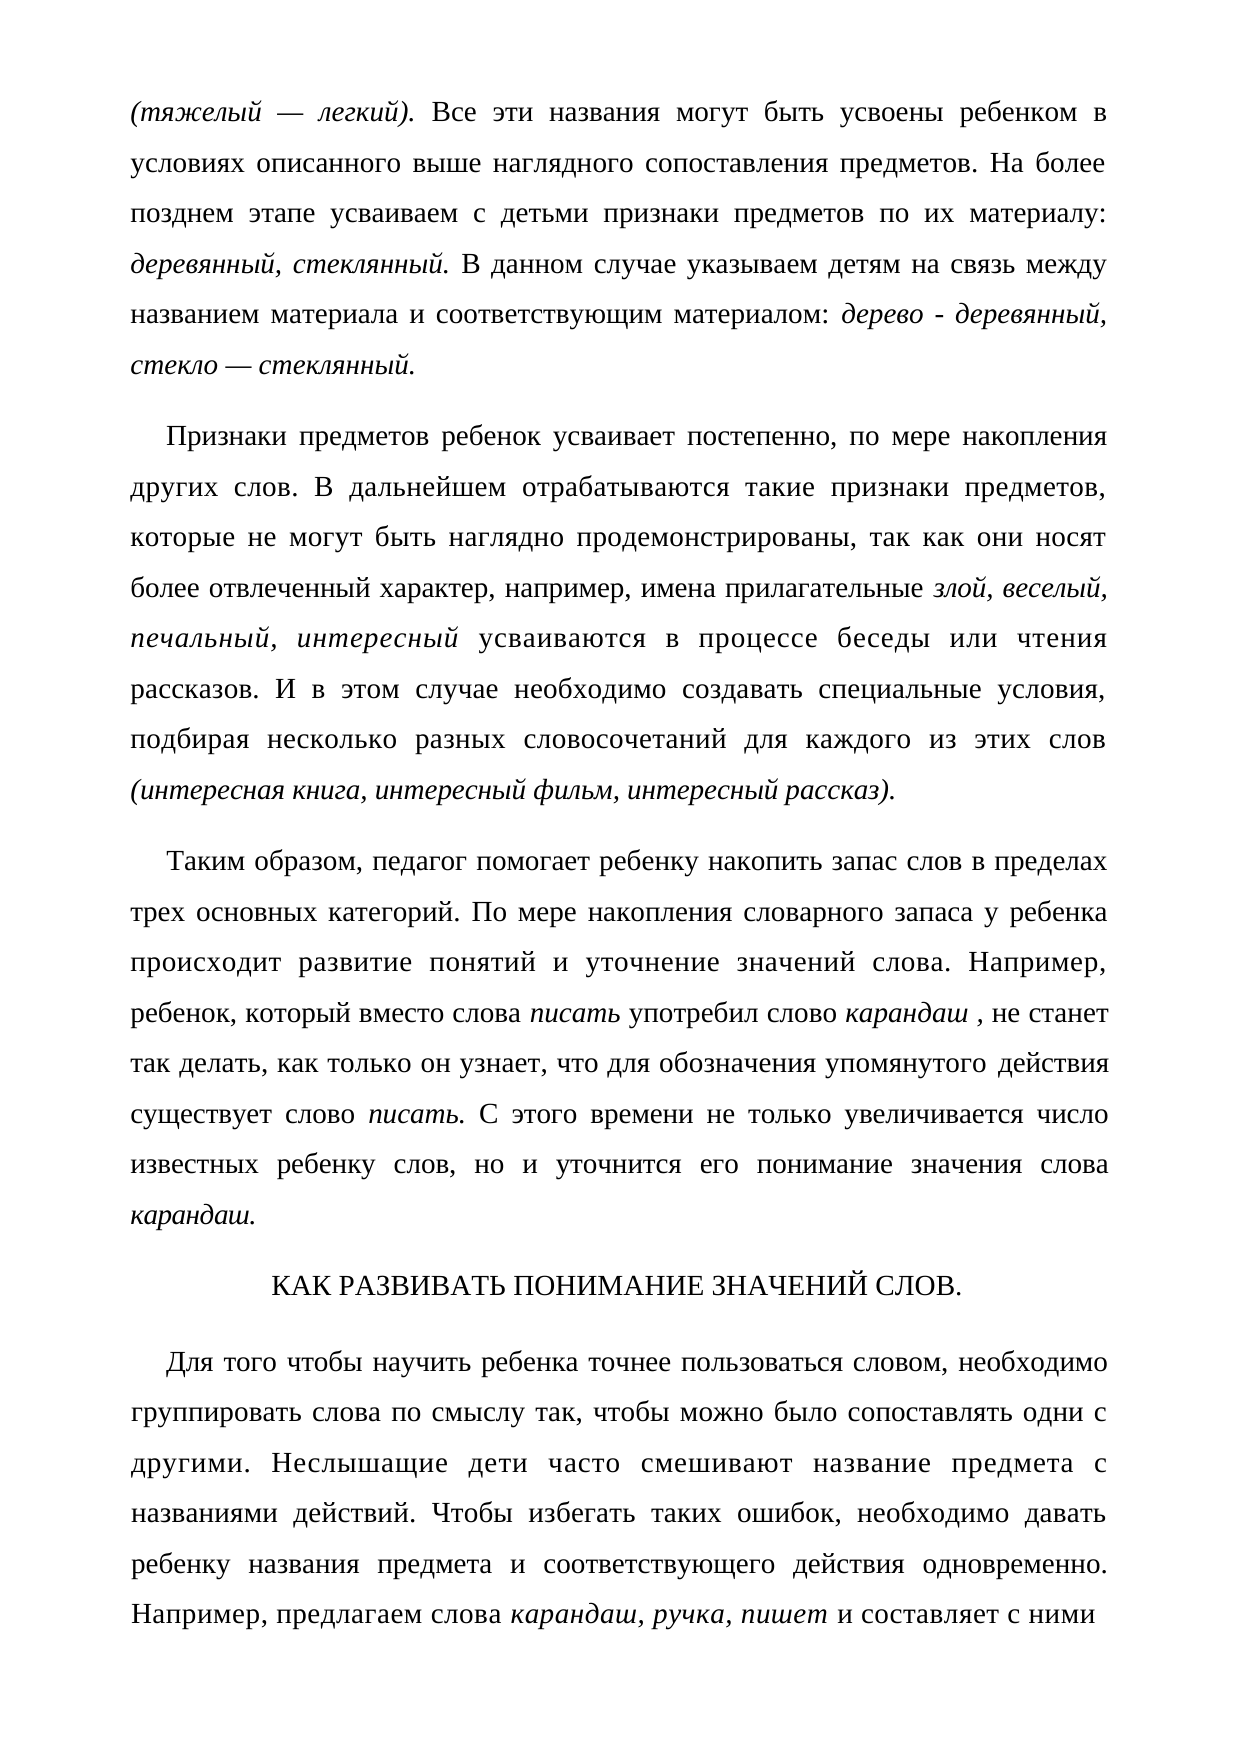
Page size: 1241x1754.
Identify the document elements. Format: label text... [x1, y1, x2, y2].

text Таким образом, педагог помогает ребенку накопить запас слов в пределах трех основных категорий. По мере накопления словарного запаса у ребенка происходит развитие понятий и уточнение значений слова. Например, ребенок, который вместо слова писать употребил слово карандаш , не станет так делать, как только он узнает, что для обозначения упомянутого действия существует слово писать. С этого времени не только увеличивается число известных ребенку слов, но и уточнится его понимание значения слова карандаш. [130, 830, 1109, 1234]
text Признаки предметов ребенок усваивает постепенно, по мере накопления других слов. В дальнейшем отрабатываются такие признаки предметов, которые не могут быть наглядно продемонстрированы, так как они носят более отвлеченный характер, например, имена прилагательные злой, веселый, печальный, интересный усваиваются в процессе беседы или чтения рассказов. И в этом случае необходимо создавать специальные условия, подбирая несколько разных словосочетаний для каждого из этих слов (интересная книга, интересный фильм, интересный рассказ). [130, 405, 1108, 809]
text (тяжелый — легкий). Все эти названия могут быть усвоены ребенком в условиях описанного выше наглядного сопоставления предметов. На более позднем этапе усваиваем с детьми признаки предметов по их материалу: деревянный, стеклянный. В данном случае указываем детям на связь между названием материала и соответствующим материалом: дерево - деревянный, стекло — стеклянный. [130, 81, 1107, 384]
text Для того чтобы научить ребенка точнее пользоваться словом, необходимо группировать слова по смыслу так, чтобы можно было сопоставлять одни с другими. Неслышащие дети часто смешивают название предмета с названиями действий. Чтобы избегать таких ошибок, необходимо давать ребенку названия предмета и соответствующего действия одновременно. Например, предлагаем слова карандаш, ручка, пишет и составляет с ними [131, 1331, 1108, 1634]
text КАК РАЗВИВАТЬ ПОНИМАНИЕ ЗНАЧЕНИЙ СЛОВ. [271, 1268, 1109, 1302]
